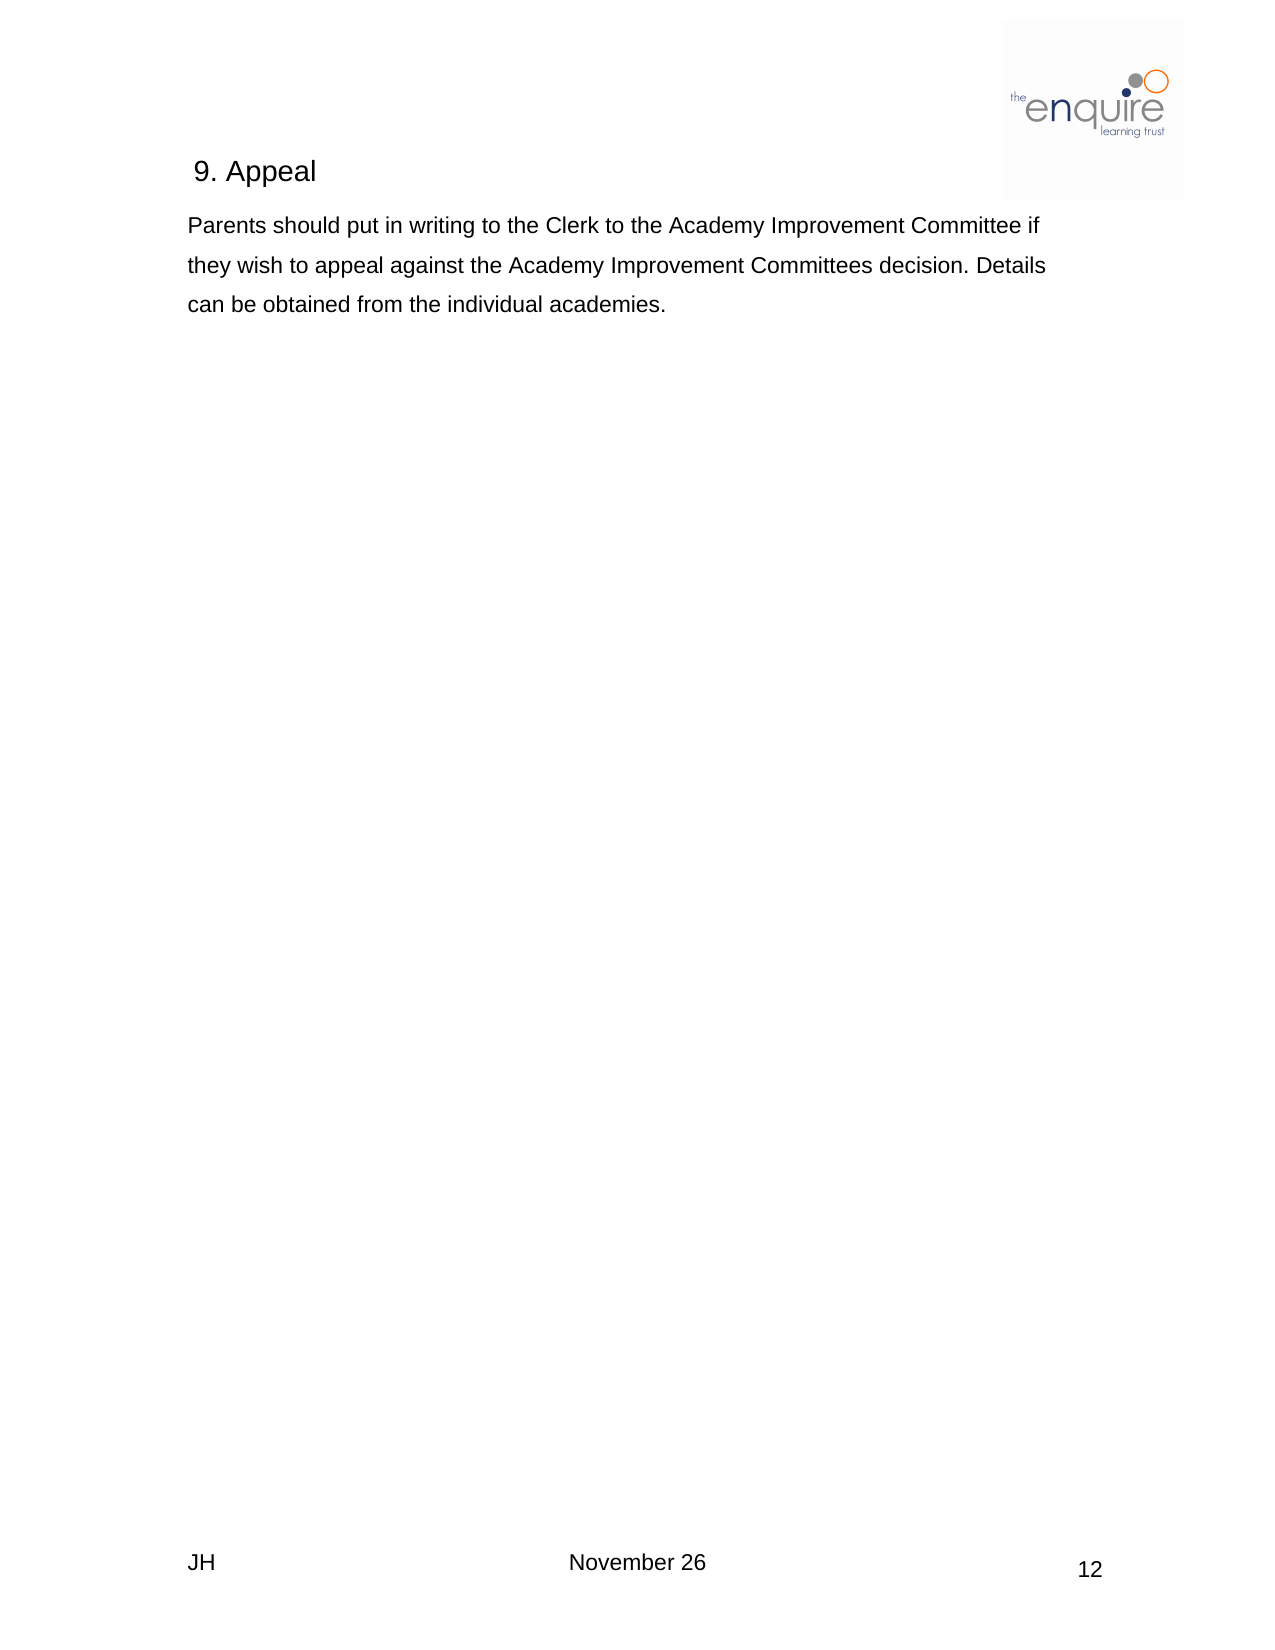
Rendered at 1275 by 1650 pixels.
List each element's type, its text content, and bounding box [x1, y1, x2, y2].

text 9. Appeal [187, 150, 1087, 187]
picture [1002, 19, 1184, 201]
list Parents should put in writing to the Clerk to the Academy Improvement Committee if they wish to appeal against the Academy Improvement Committees decision. Details can be obtained from the individual academies. [187, 212, 1087, 318]
